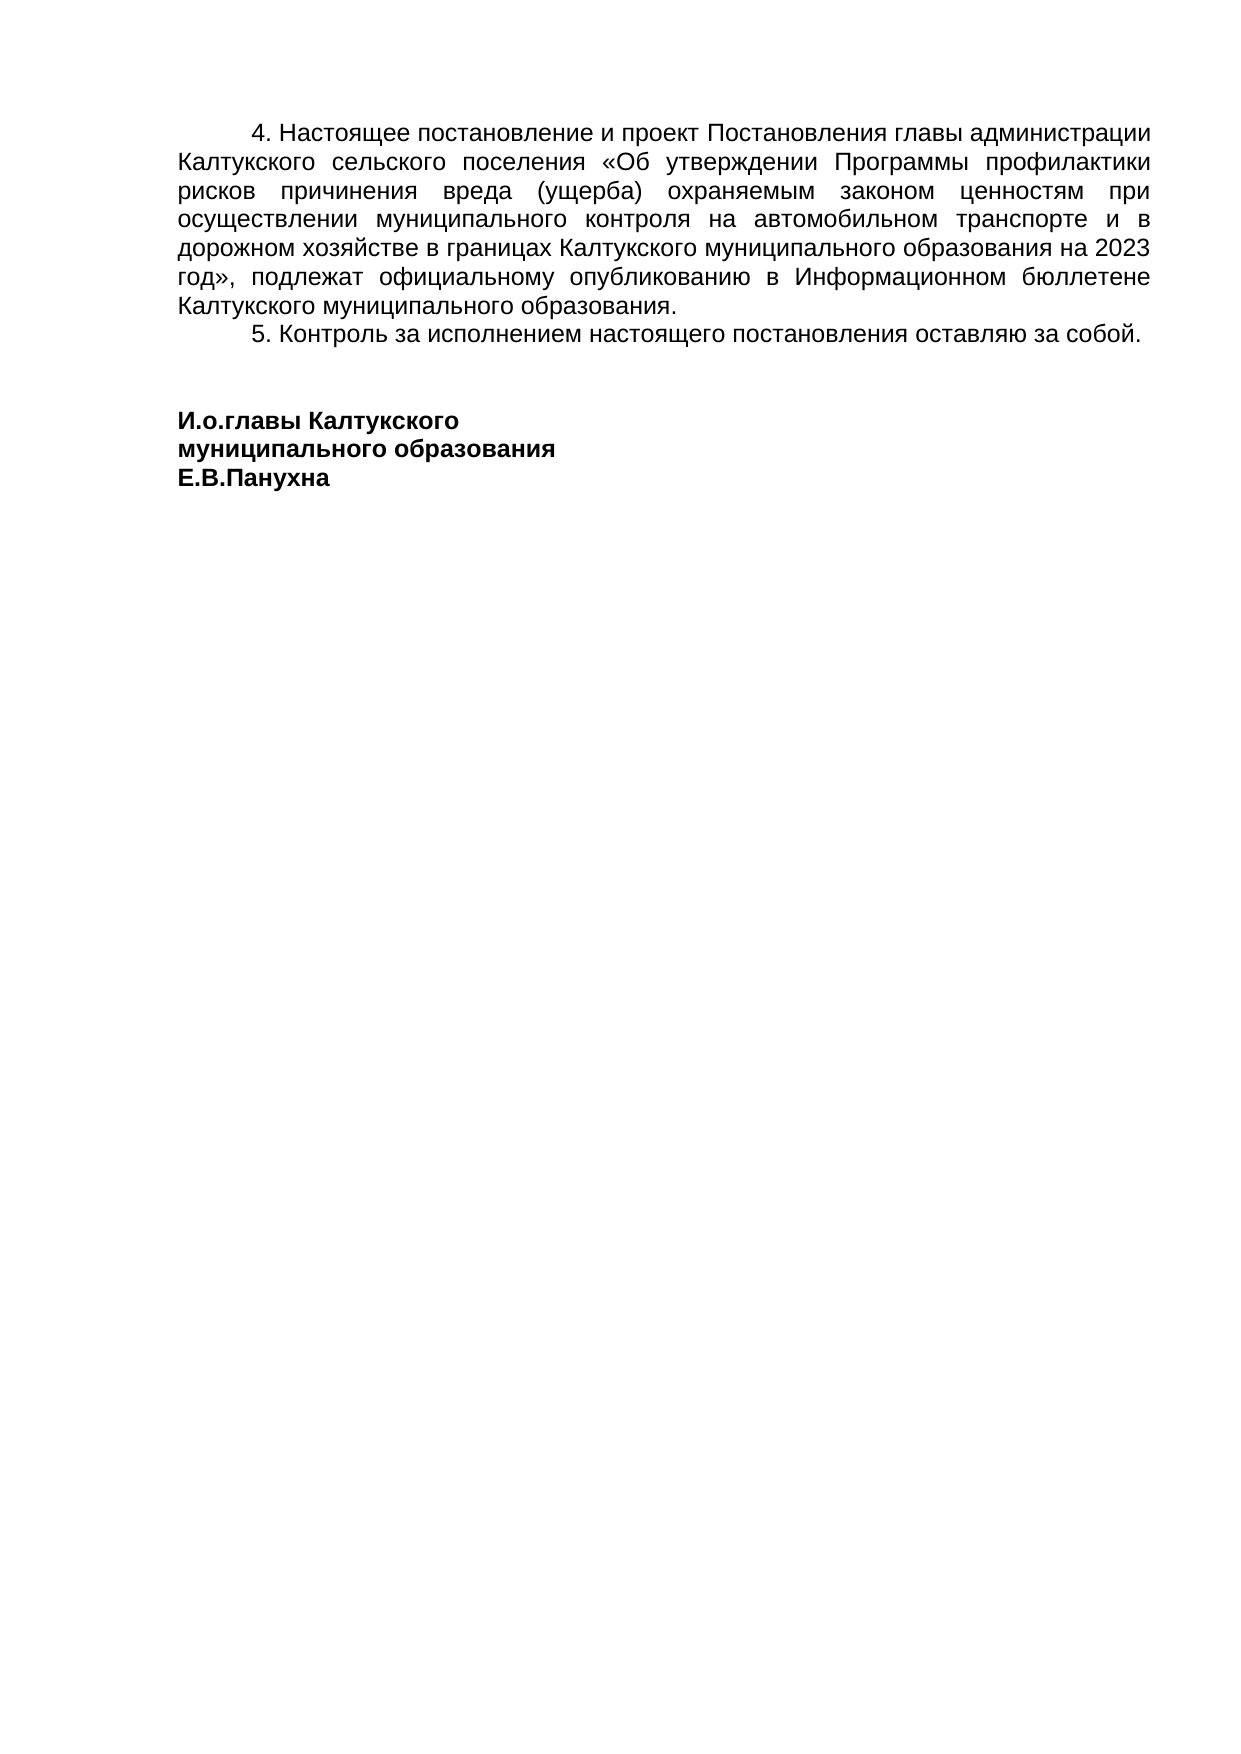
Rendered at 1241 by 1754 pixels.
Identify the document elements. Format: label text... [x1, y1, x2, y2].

text 5. Контроль за исполнением настоящего постановления оставляю за собой. [177, 319, 1152, 348]
text И.о.главы Калтукского [177, 406, 1152, 434]
text Е.В.Панухна [177, 463, 1152, 492]
text муниципального образования [177, 434, 1152, 463]
text 4. Настоящее постановление и проект Постановления главы администрации Калтукского сельского поселения «Об утверждении Программы профилактики рисков причинения вреда (ущерба) охраняемым законом ценностям при осуществлении муниципального контроля на автомобильном транспорте и в дорожном хозяйстве в границах Калтукского муниципального образования на 2023 год», подлежат официальному опубликованию в Информационном бюллетене Калтукского муниципального образования. [177, 118, 1152, 319]
